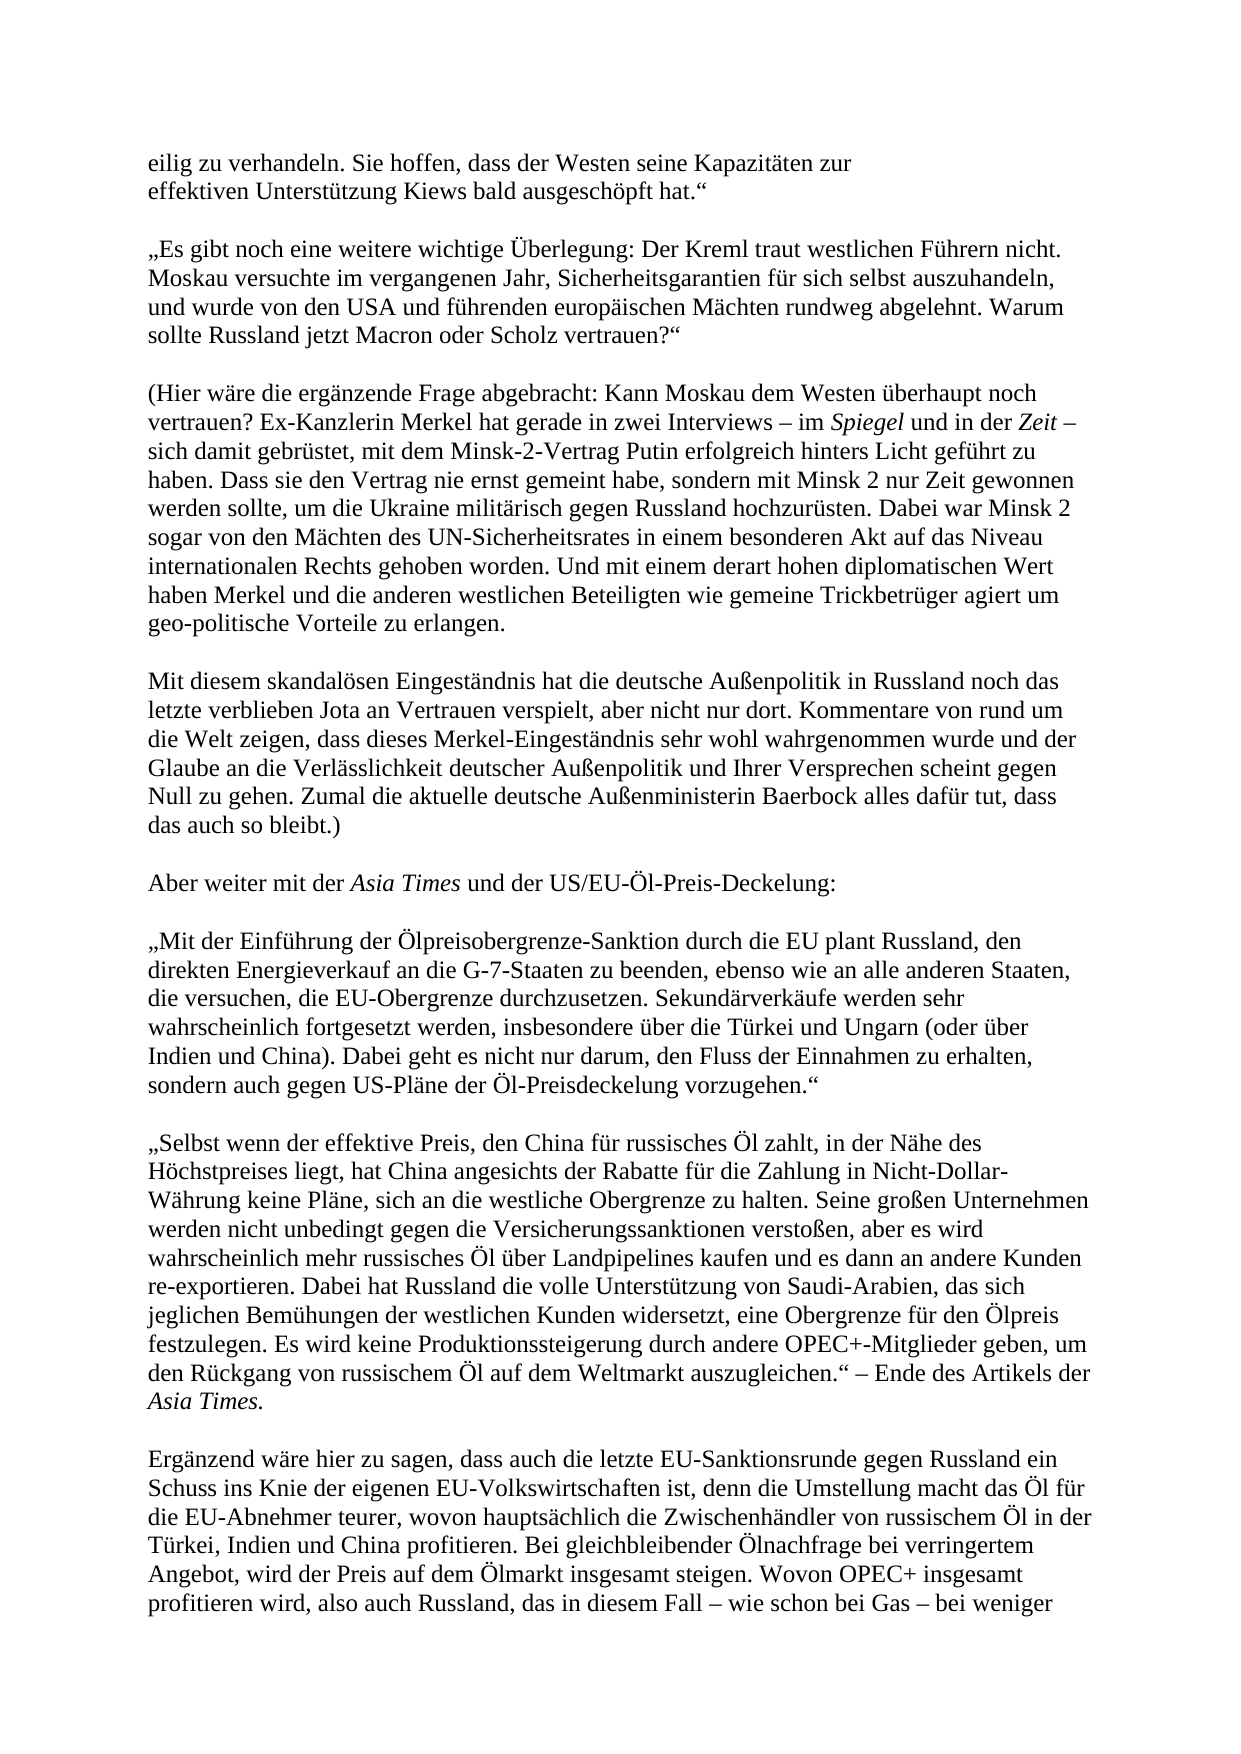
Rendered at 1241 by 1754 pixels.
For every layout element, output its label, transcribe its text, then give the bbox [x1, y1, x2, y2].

text „Mit der Einführung der Ölpreisobergrenze-Sanktion durch die EU plant Russland, den direkten Energieverkauf an die G-7-Staaten zu beenden, ebenso wie an alle anderen Staaten, die versuchen, die EU-Obergrenze durchzusetzen. Sekundärverkäufe werden sehr wahrscheinlich fortgesetzt werden, insbesondere über die Türkei und Ungarn (oder über Indien und China). Dabei geht es nicht nur darum, den Fluss der Einnahmen zu erhalten, sondern auch gegen US-Pläne der Öl-Preisdeckelung vorzugehen.“ [148, 926, 1093, 1098]
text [148, 148, 1093, 205]
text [148, 1444, 1093, 1617]
text (Hier wäre die ergänzende Frage abgebracht: Kann Moskau dem Westen überhaupt noch vertrauen? Ex-Kanzlerin Merkel hat gerade in zwei Interviews – im Spiegel und in der Zeit – sich damit gebrüstet, mit dem Minsk-2-Vertrag Putin erfolgreich hinters Licht geführt zu haben. Dass sie den Vertrag nie ernst gemeint habe, sondern mit Minsk 2 nur Zeit gewonnen werden sollte, um die Ukraine militärisch gegen Russland hochzurüsten. Dabei war Minsk 2 sogar von den Mächten des UN-Sicherheitsrates in einem besonderen Akt auf das Niveau internationalen Rechts gehoben worden. Und mit einem derart hohen diplomatischen Wert haben Merkel und die anderen westlichen Beteiligten wie gemeine Trickbetrüger agiert um geo-politische Vorteile zu erlangen. [148, 378, 1093, 637]
text Aber weiter mit der Asia Times und der US/EU-Öl-Preis-Deckelung: [148, 868, 1093, 897]
text „Selbst wenn der effektive Preis, den China für russisches Öl zahlt, in der Nähe des Höchstpreises liegt, hat China angesichts der Rabatte für die Zahlung in Nicht-Dollar-Währung keine Pläne, sich an die westliche Obergrenze zu halten. Seine großen Unternehmen werden nicht unbedingt gegen die Versicherungssanktionen verstoßen, aber es wird wahrscheinlich mehr russisches Öl über Landpipelines kaufen und es dann an andere Kunden re-exportieren. Dabei hat Russland die volle Unterstützung von Saudi-Arabien, das sich jeglichen Bemühungen der westlichen Kunden widersetzt, eine Obergrenze für den Ölpreis festzulegen. Es wird keine Produktionssteigerung durch andere OPEC+-Mitglieder geben, um den Rückgang von russischem Öl auf dem Weltmarkt auszugleichen.“ – Ende des Artikels der Asia Times. [148, 1128, 1093, 1415]
text Mit diesem skandalösen Eingeständnis hat die deutsche Außenpolitik in Russland noch das letzte verblieben Jota an Vertrauen verspielt, aber nicht nur dort. Kommentare von rund um die Welt zeigen, dass dieses Merkel-Eingeständnis sehr wohl wahrgenommen wurde und der Glaube an die Verlässlichkeit deutscher Außenpolitik und Ihrer Versprechen scheint gegen Null zu gehen. Zumal die aktuelle deutsche Außenministerin Baerbock alles dafür tut, dass das auch so bleibt.) [148, 666, 1093, 839]
text „Es gibt noch eine weitere wichtige Überlegung: Der Kreml traut westlichen Führern nicht. Moskau versuchte im vergangenen Jahr, Sicherheitsgarantien für sich selbst auszuhandeln, und wurde von den USA und führenden europäischen Mächten rundweg abgelehnt. Warum sollte Russland jetzt Macron oder Scholz vertrauen?“ [148, 234, 1093, 349]
